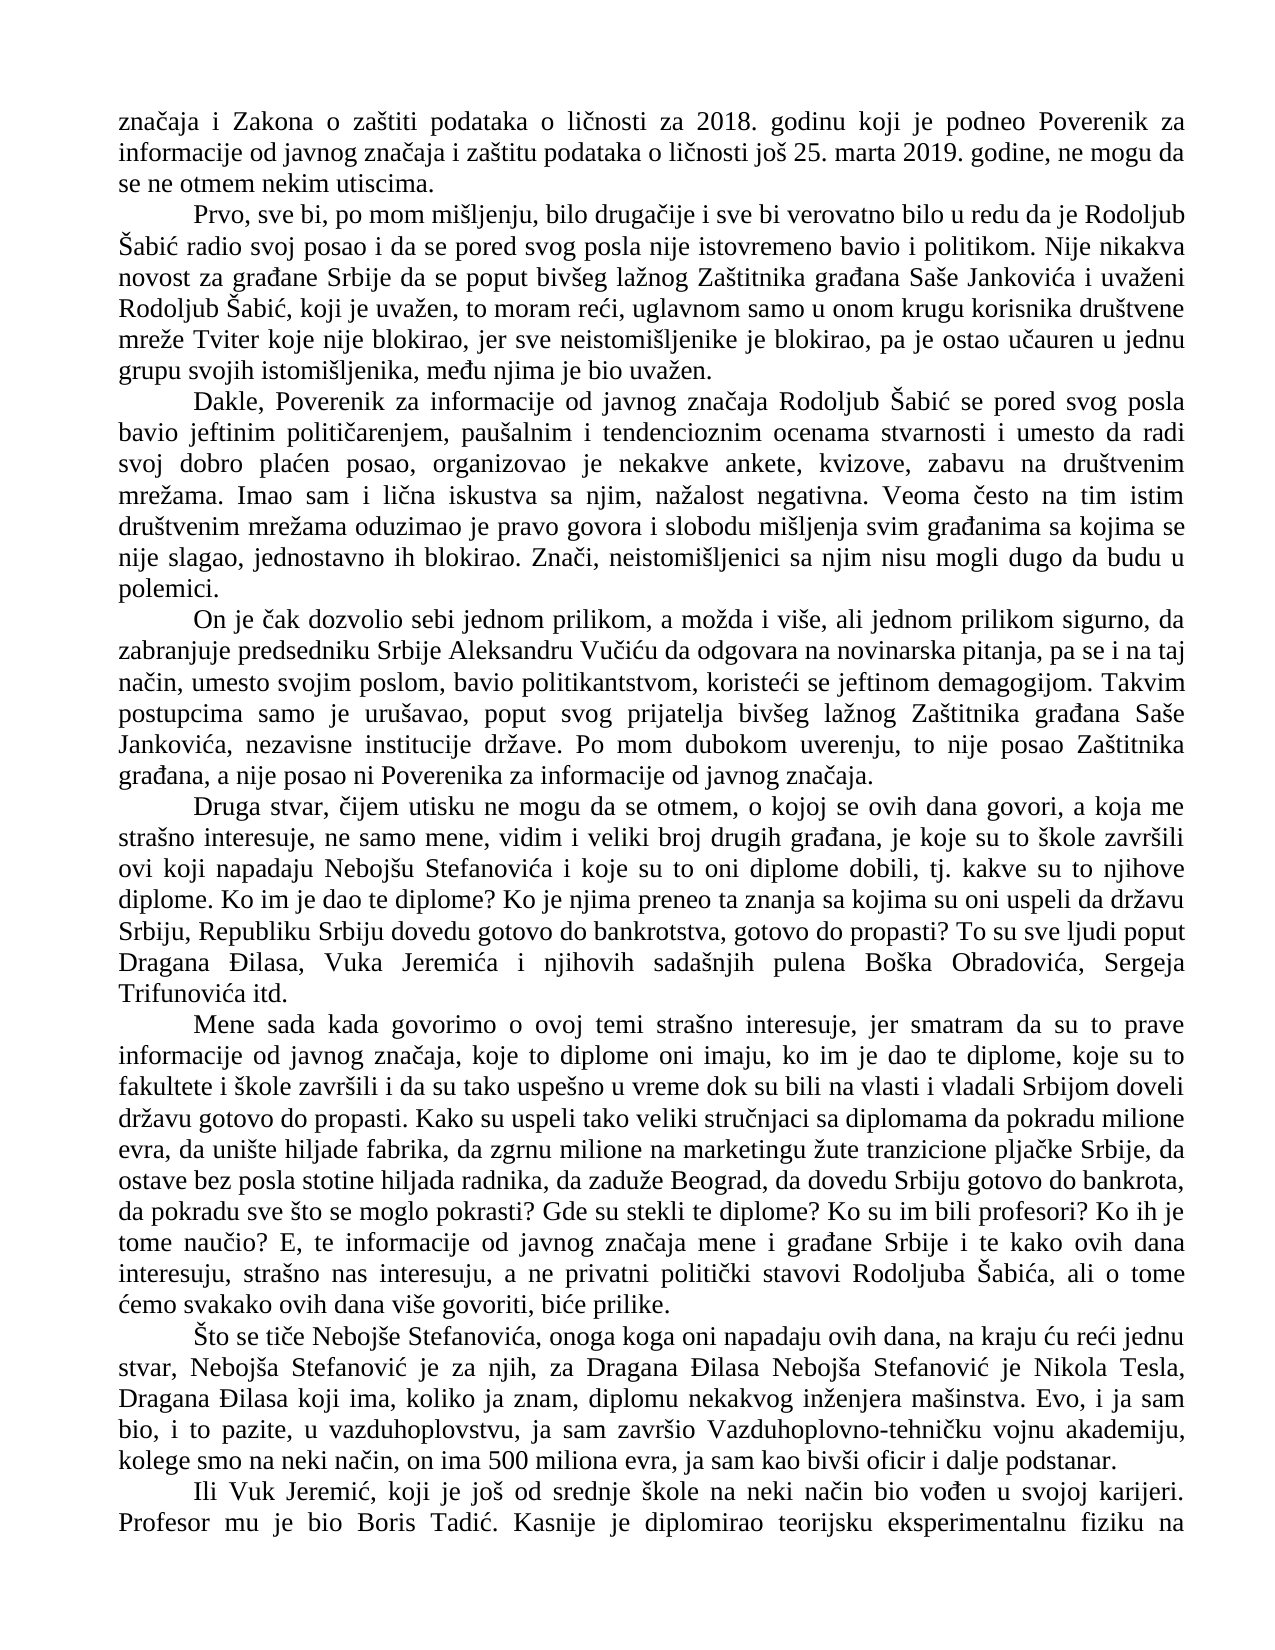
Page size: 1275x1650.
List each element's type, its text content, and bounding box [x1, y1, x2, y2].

text Prvo, sve bi, po mom mišljenju, bilo drugačije i sve bi verovatno bilo u redu da je Rodoljub Šabić radio svoj posao i da se pored svog posla nije istovremeno bavio i politikom. Nije nikakva novost za građane Srbije da se poput bivšeg lažnog Zaštitnika građana Saše Jankovića i uvaženi Rodoljub Šabić, koji je uvažen, to moram reći, uglavnom samo u onom krugu korisnika društvene mreže Tviter koje nije blokirao, jer sve neistomišljenike je blokirao, pa je ostao učauren u jednu grupu svojih istomišljenika, među njima je bio uvažen. [118, 198, 1186, 385]
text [118, 1475, 1186, 1538]
text Druga stvar, čijem utisku ne mogu da se otmem, o kojoj se ovih dana govori, a koja me strašno interesuje, ne samo mene, vidim i veliki broj drugih građana, je koje su to škole završili ovi koji napadaju Nebojšu Stefanovića i koje su to oni diplome dobili, tj. kakve su to njihove diplome. Ko im je dao te diplome? Ko je njima preneo ta znanja sa kojima su oni uspeli da državu Srbiju, Republiku Srbiju dovedu gotovo do bankrotstva, gotovo do propasti? To su sve ljudi poput Dragana Đilasa, Vuka Jeremića i njihovih sadašnjih pulena Boška Obradovića, Sergeja Trifunovića itd. [118, 790, 1186, 1008]
text On je čak dozvolio sebi jednom prilikom, a možda i više, ali jednom prilikom sigurno, da zabranjuje predsedniku Srbije Aleksandru Vučiću da odgovara na novinarska pitanja, pa se i na taj način, umesto svojim poslom, bavio politikantstvom, koristeći se jeftinom demagogijom. Takvim postupcima samo je urušavao, poput svog prijatelja bivšeg lažnog Zaštitnika građana Saše Jankovića, nezavisne institucije države. Po mom dubokom uverenju, to nije posao Zaštitnika građana, a nije posao ni Poverenika za informacije od javnog značaja. [118, 603, 1186, 790]
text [118, 105, 1186, 198]
text Dakle, Poverenik za informacije od javnog značaja Rodoljub Šabić se pored svog posla bavio jeftinim političarenjem, paušalnim i tendencioznim ocenama stvarnosti i umesto da radi svoj dobro plaćen posao, organizovao je nekakve ankete, kvizove, zabavu na društvenim mrežama. Imao sam i lična iskustva sa njim, nažalost negativna. Veoma često na tim istim društvenim mrežama oduzimao je pravo govora i slobodu mišljenja svim građanima sa kojima se nije slagao, jednostavno ih blokirao. Znači, neistomišljenici sa njim nisu mogli dugo da budu u polemici. [118, 385, 1186, 603]
text Što se tiče Nebojše Stefanovića, onoga koga oni napadaju ovih dana, na kraju ću reći jednu stvar, Nebojša Stefanović je za njih, za Dragana Đilasa Nebojša Stefanović je Nikola Tesla, Dragana Đilasa koji ima, koliko ja znam, diplomu nekakvog inženjera mašinstva. Evo, i ja sam bio, i to pazite, u vazduhoplovstvu, ja sam završio Vazduhoplovno-tehničku vojnu akademiju, kolege smo na neki način, on ima 500 miliona evra, ja sam kao bivši oficir i dalje podstanar. [118, 1320, 1186, 1475]
text Mene sada kada govorimo o ovoj temi strašno interesuje, jer smatram da su to prave informacije od javnog značaja, koje to diplome oni imaju, ko im je dao te diplome, koje su to fakultete i škole završili i da su tako uspešno u vreme dok su bili na vlasti i vladali Srbijom doveli državu gotovo do propasti. Kako su uspeli tako veliki stručnjaci sa diplomama da pokradu milione evra, da unište hiljade fabrika, da zgrnu milione na marketingu žute tranzicione pljačke Srbije, da ostave bez posla stotine hiljada radnika, da zaduže Beograd, da dovedu Srbiju gotovo do bankrota, da pokradu sve što se moglo pokrasti? Gde su stekli te diplome? Ko su im bili profesori? Ko ih je tome naučio? E, te informacije od javnog značaja mene i građane Srbije i te kako ovih dana interesuju, strašno nas interesuju, a ne privatni politički stavovi Rodoljuba Šabića, ali o tome ćemo svakako ovih dana više govoriti, biće prilike. [118, 1008, 1186, 1320]
